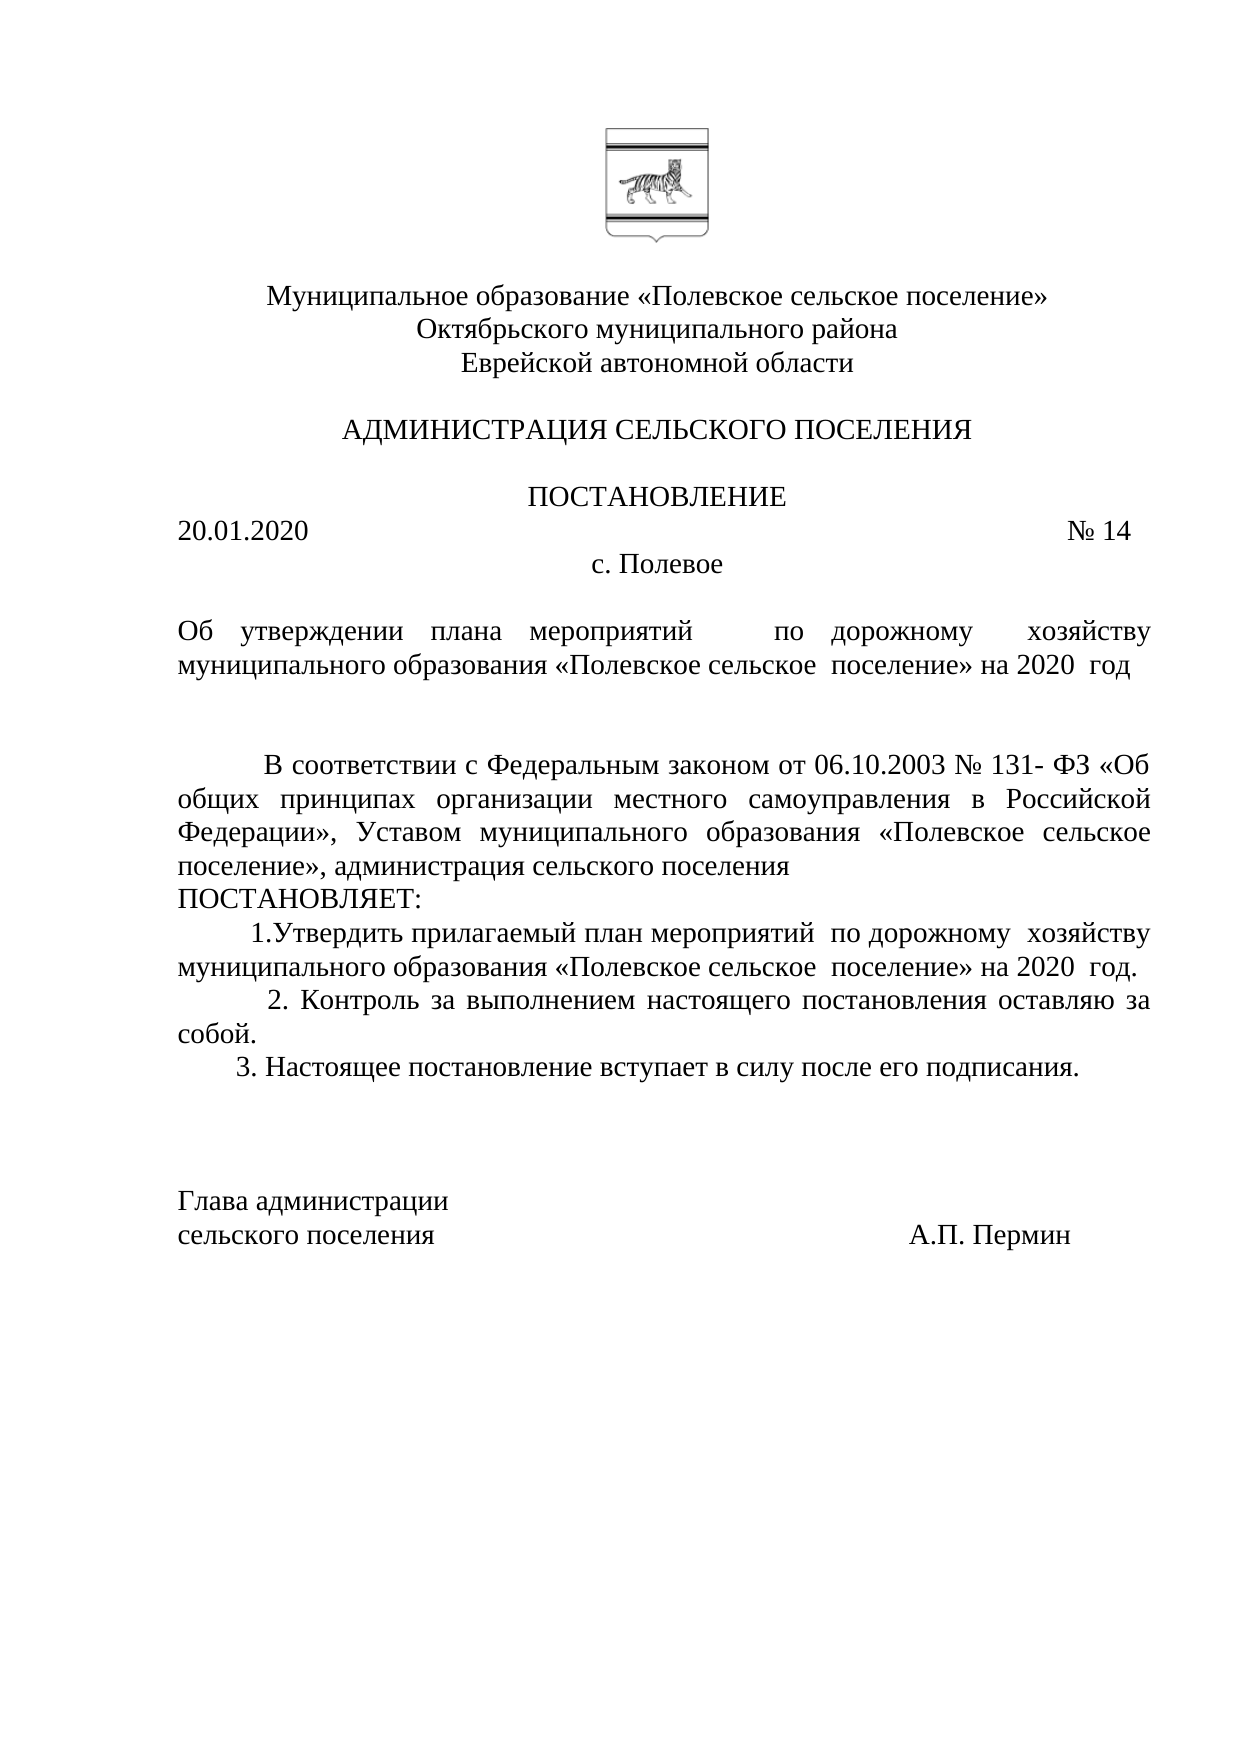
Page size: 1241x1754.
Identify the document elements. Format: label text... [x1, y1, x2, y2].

text Еврейской автономной области [177, 345, 1137, 378]
text АДМИНИСТРАЦИЯ СЕЛЬСКОГО ПОСЕЛЕНИЯ [177, 412, 1137, 446]
text 2. Контроль за выполнением настоящего постановления оставляю за собой. [177, 982, 1152, 1049]
text Глава администрации [177, 1183, 1152, 1217]
text с. Полевое [177, 546, 1137, 580]
text ПОСТАНОВЛЕНИЕ [177, 479, 1137, 513]
text Об утверждении плана мероприятий по дорожному хозяйству муниципального образования «Полевское сельское поселение» на 2020 год [177, 613, 1152, 680]
text ПОСТАНОВЛЯЕТ: [177, 882, 1152, 915]
text 20.01.2020 № 14 [177, 513, 1137, 546]
text 3. Настоящее постановление вступает в силу после его подписания. [177, 1049, 1152, 1083]
text сельского поселения А.П. Пермин [177, 1217, 1152, 1251]
subtitle Муниципальное образование «Полевское сельское поселение» [177, 278, 1137, 311]
text В соответствии с Федеральным законом от 06.10.2003 № 131- ФЗ «Об общих принципах организации местного самоуправления в Российской Федерации», Уставом муниципального образования «Полевское сельское поселение», администрация сельского поселения [177, 747, 1152, 882]
text 1.Утвердить прилагаемый план мероприятий по дорожному хозяйству муниципального образования «Полевское сельское поселение» на 2020 год. [177, 915, 1152, 982]
text Октябрьского муниципального района [177, 311, 1137, 345]
